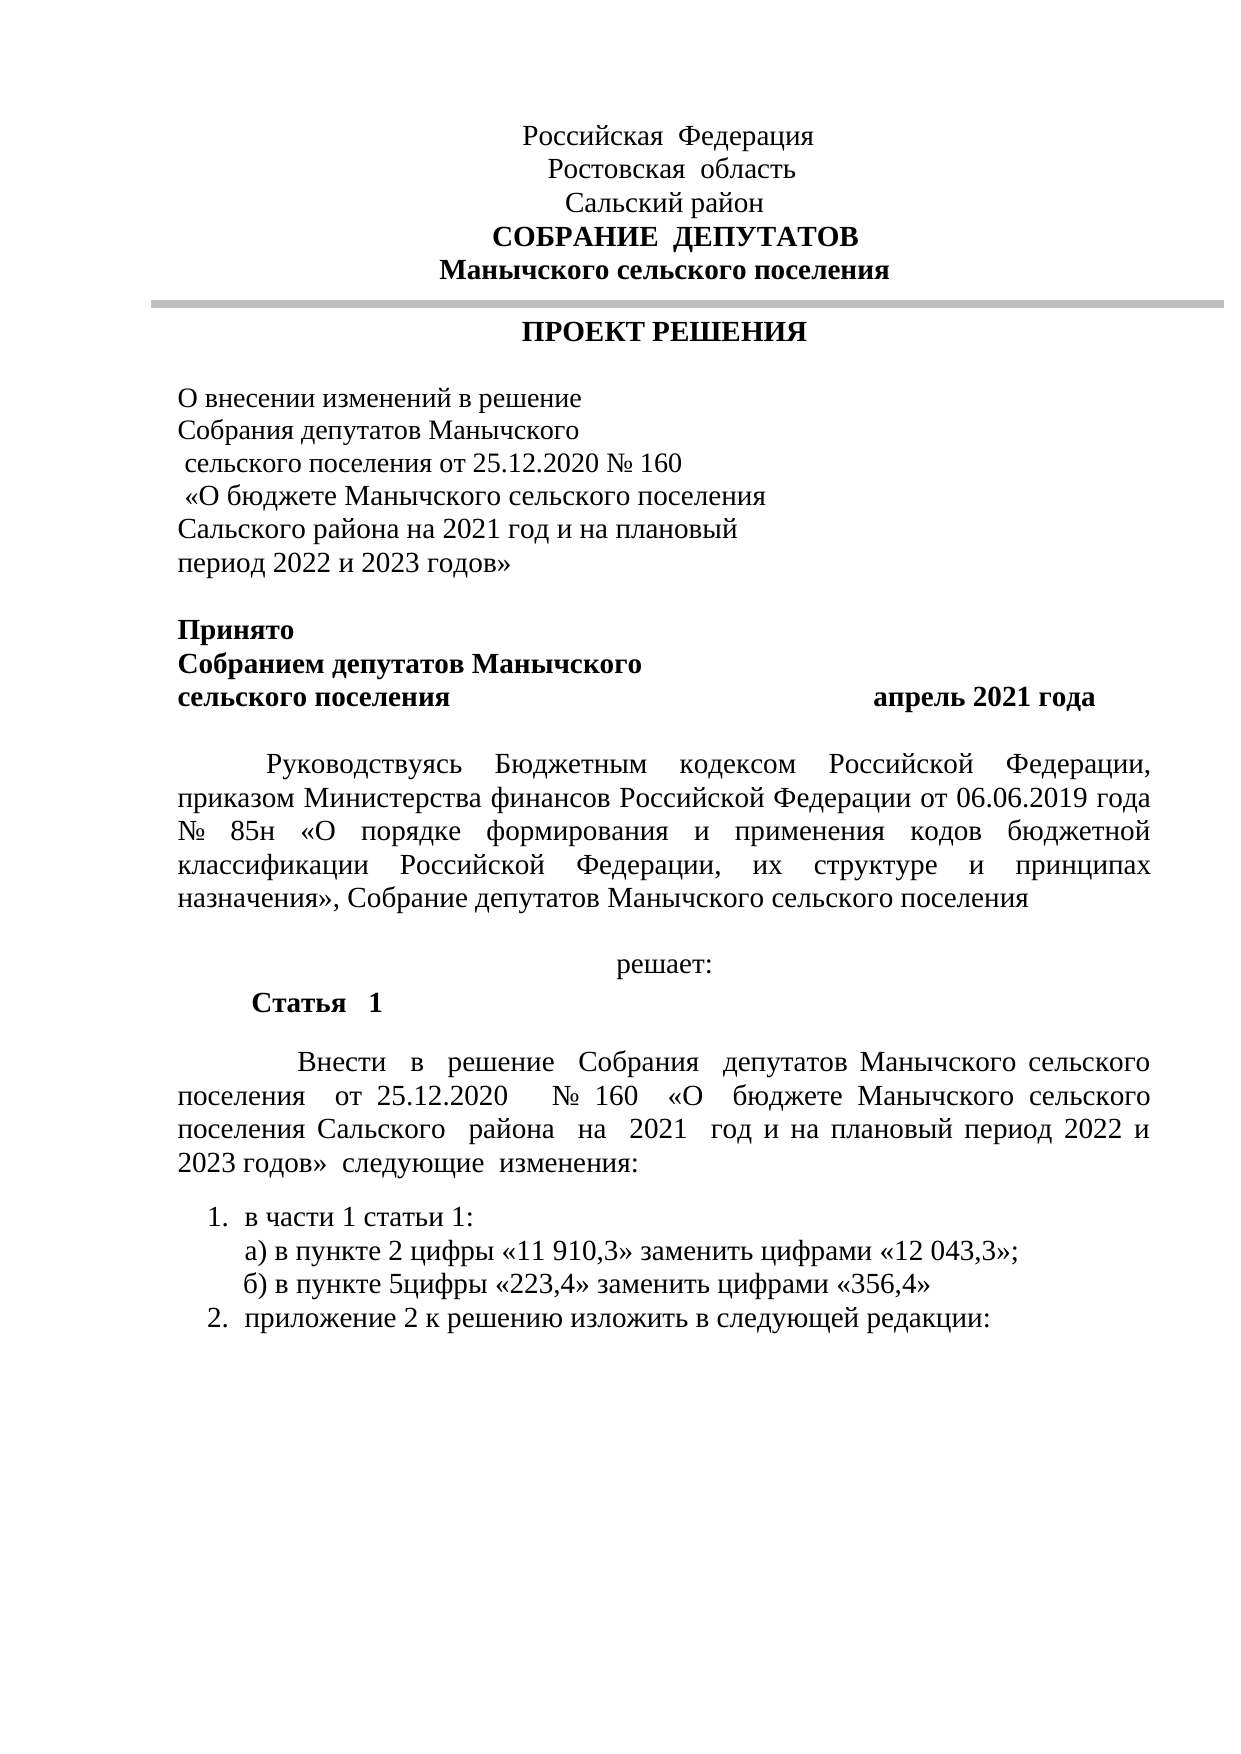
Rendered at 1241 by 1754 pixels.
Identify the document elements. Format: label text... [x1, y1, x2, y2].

text Статья 1 [177, 985, 1152, 1018]
list в части 1 статьи 1: а) в пункте 2 цифры «11 910,3» заменить цифрами «12 043,3»; [207, 1199, 1152, 1266]
text Российская Федерация [177, 118, 1152, 152]
text сельского поселения от 25.12.2020 № 160 [177, 446, 1152, 478]
text период 2022 и 2023 годов» [177, 545, 1152, 579]
text Ростовская область [177, 152, 1152, 185]
text Принято [177, 612, 1152, 646]
text «О бюджете Манычского сельского поселения [177, 478, 1152, 512]
text ПРОЕКТ РЕШЕНИЯ [177, 314, 1152, 347]
title Внести в решение Собрания депутатов Манычского сельского поселения от 25.12.2020 № 160 «О бюджете Манычского сельского поселения Сальского района на 2021 год и на плановый период 2022 и 2023 годов» следующие изменения: [177, 1044, 1152, 1178]
text Манычского сельского поселения [177, 252, 1152, 286]
list приложение 2 к решению изложить в следующей редакции: [207, 1300, 1152, 1333]
text сельского поселения апрель 2021 года [177, 679, 1152, 713]
text О внесении изменений в решение [177, 381, 1152, 413]
text решает: [177, 946, 1152, 980]
text Сальского района на 2021 год и на плановый [177, 512, 1152, 545]
text Руководствуясь Бюджетным кодексом Российской Федерации, приказом Министерства финансов Российской Федерации от 06.06.2019 года № 85н «О порядке формирования и применения кодов бюджетной классификации Российской Федерации, их структуре и принципах назначения», Собрание депутатов Манычского сельского поселения [177, 746, 1152, 914]
text Собрания депутатов Манычского [177, 413, 1152, 446]
text Сальский район [177, 185, 1152, 219]
text СОБРАНИЕ ДЕПУТАТОВ [177, 219, 1152, 252]
text б) в пункте 5цифры «223,4» заменить цифрами «356,4» [177, 1266, 1152, 1300]
text Собранием депутатов Манычского [177, 646, 1152, 679]
